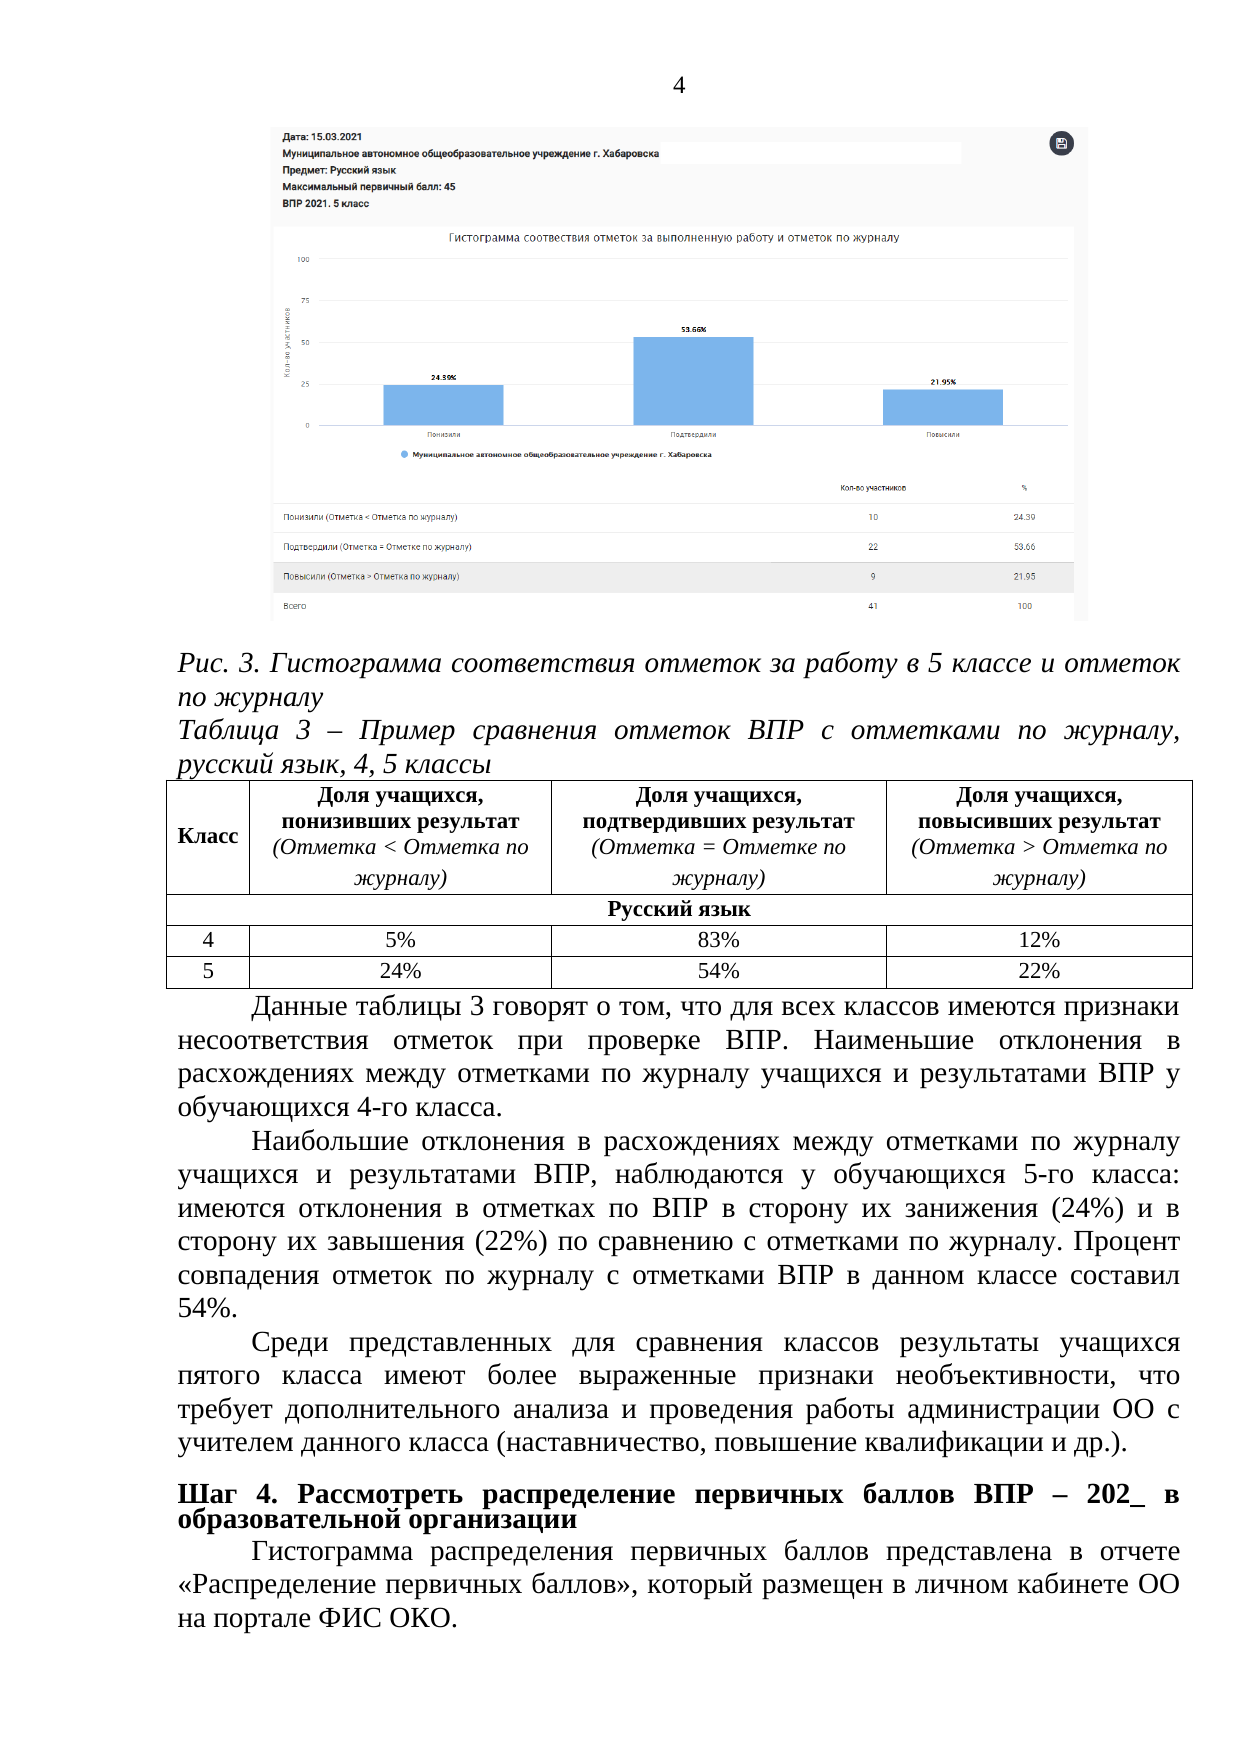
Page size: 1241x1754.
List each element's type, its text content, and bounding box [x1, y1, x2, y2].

table_cell 12% [887, 926, 1192, 956]
table_header Доля учащихся, подтвердивших результат (Отметка = Отметке по журналу) [552, 781, 886, 894]
text Рис. 3. Гистограмма соответствия отметок за работу в 5 классе и отметок по журналу [177, 645, 1181, 712]
table_cell 24% [250, 957, 551, 987]
table_cell Русский язык [167, 895, 1192, 925]
table_cell 22% [887, 957, 1192, 987]
text Гистограмма распределения первичных баллов представлена в отчете «Распределение первичных баллов», который размещен в личном кабинете ОО на портале ФИС ОКО. [177, 1533, 1181, 1634]
text Наибольшие отклонения в расхождениях между отметками по журналу учащихся и результатами ВПР, наблюдаются у обучающихся 5-го класса: имеются отклонения в отметках по ВПР в сторону их занижения (24%) и в сторону их завышения (22%) по сравнению с отметками по журналу. Процент совпадения отметок по журналу с отметками ВПР в данном классе составил 54%. [177, 1123, 1181, 1324]
table_header Доля учащихся, понизивших результат (Отметка < Отметка по журналу) [250, 781, 551, 894]
table_cell 5% [250, 926, 551, 956]
table_header Класс [167, 781, 249, 894]
text Шаг 4. Рассмотреть распределение первичных баллов ВПР – 202_ в образовательной организации [177, 1483, 1181, 1533]
text Таблица 3 – Пример сравнения отметок ВПР с отметками по журналу, русский язык, 4, 5 классы [177, 712, 1181, 779]
text Среди представленных для сравнения классов результаты учащихся пятого класса имеют более выраженные признаки необъективности, что требует дополнительного анализа и проведения работы администрации ОО с учителем данного класса (наставничество, повышение квалификации и др.). [177, 1324, 1181, 1458]
table_cell 4 [167, 926, 249, 956]
table_cell 54% [552, 957, 886, 987]
text Данные таблицы 3 говорят о том, что для всех классов имеются признаки несоответствия отметок при проверке ВПР. Наименьшие отклонения в расхождениях между отметками по журналу учащихся и результатами ВПР у обучающихся 4-го класса. [177, 989, 1181, 1123]
table_header Доля учащихся, повысивших результат (Отметка > Отметка по журналу) [887, 781, 1192, 894]
table_cell 83% [552, 926, 886, 956]
table_cell 5 [167, 957, 249, 987]
picture [270, 127, 1089, 621]
